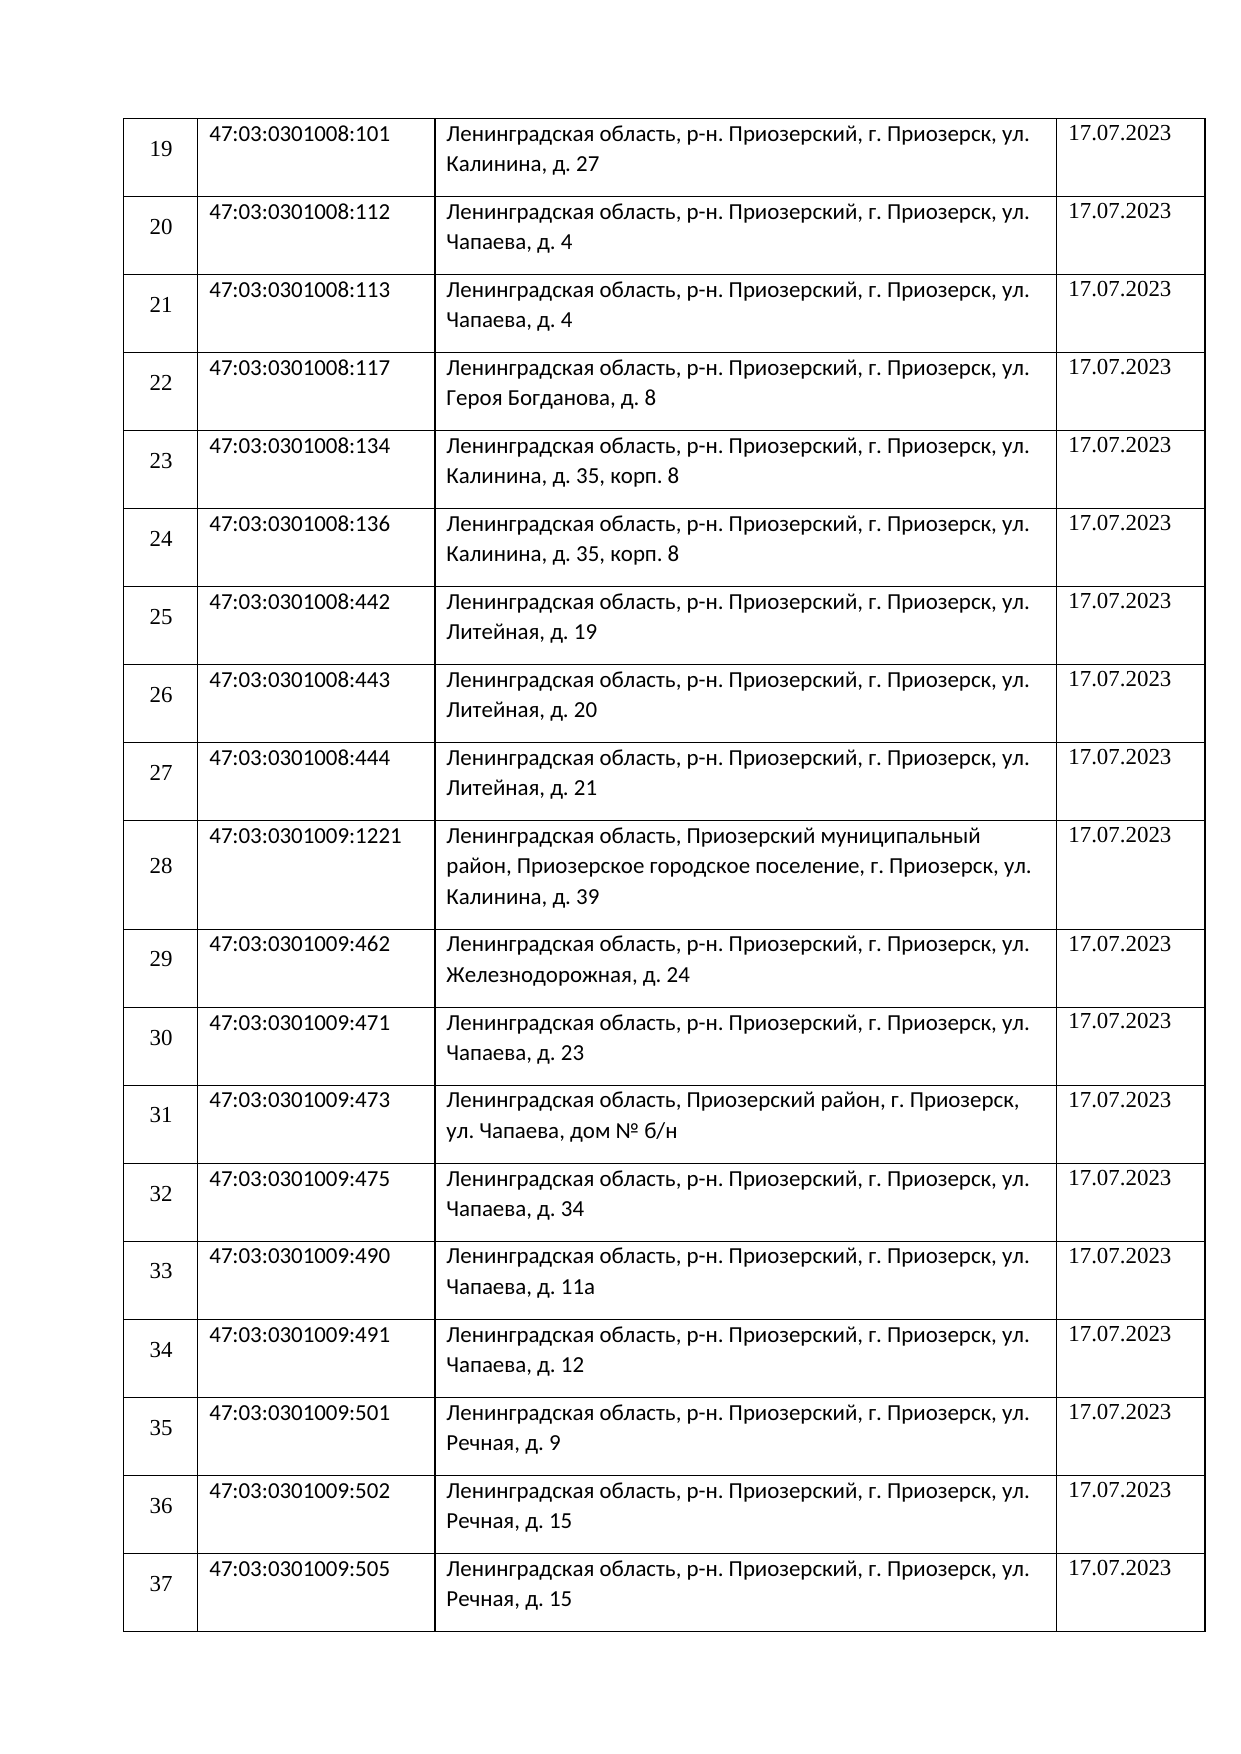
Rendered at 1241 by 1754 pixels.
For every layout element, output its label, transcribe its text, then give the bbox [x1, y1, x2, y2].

table_cell Ленинградская область, р-н. Приозерский, г. Приозерск, ул. Чапаева, д. 23 [436, 1008, 1056, 1084]
table_cell 17.07.2023 [1057, 197, 1204, 274]
table_cell 47:03:0301008:101 [198, 119, 434, 196]
table_cell Ленинградская область, р-н. Приозерский, г. Приозерск, ул. Речная, д. 9 [436, 1398, 1056, 1475]
table_cell 47:03:0301009:473 [198, 1086, 434, 1163]
table_cell 23 [124, 431, 197, 508]
table_cell 17.07.2023 [1057, 1086, 1204, 1163]
table_cell Ленинградская область, р-н. Приозерский, г. Приозерск, ул. Железнодорожная, д. 24 [436, 930, 1056, 1007]
table_cell 47:03:0301008:443 [198, 665, 434, 742]
table_cell 17.07.2023 [1057, 509, 1204, 586]
table_cell 47:03:0301008:136 [198, 509, 434, 586]
table_cell Ленинградская область, р-н. Приозерский, г. Приозерск, ул. Героя Богданова, д. 8 [436, 353, 1056, 430]
table_cell 47:03:0301008:117 [198, 353, 434, 430]
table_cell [436, 1476, 1056, 1553]
table_cell Ленинградская область, р-н. Приозерский, г. Приозерск, ул. Чапаева, д. 4 [436, 197, 1056, 274]
table_cell 17.07.2023 [1057, 275, 1204, 352]
table_cell 32 [124, 1164, 197, 1241]
table_cell 17.07.2023 [1057, 1398, 1204, 1475]
table_cell Ленинградская область, р-н. Приозерский, г. Приозерск, ул. Чапаева, д. 12 [436, 1320, 1056, 1397]
table_cell 47:03:0301009:475 [198, 1164, 434, 1241]
table_cell 36 [124, 1476, 197, 1553]
table_cell 17.07.2023 [1057, 1554, 1204, 1631]
table_cell 17.07.2023 [1057, 1164, 1204, 1241]
table_cell 17.07.2023 [1057, 1008, 1204, 1084]
table_cell 37 [124, 1554, 197, 1631]
table_cell 22 [124, 353, 197, 430]
table_cell 47:03:0301009:471 [198, 1008, 434, 1084]
table_cell 17.07.2023 [1057, 743, 1204, 820]
table_cell 47:03:0301009:501 [198, 1398, 434, 1475]
table_cell 24 [124, 509, 197, 586]
table_cell 17.07.2023 [1057, 1242, 1204, 1319]
table_cell 17.07.2023 [1057, 353, 1204, 430]
table_cell Ленинградская область, р-н. Приозерский, г. Приозерск, ул. Чапаева, д. 11а [436, 1242, 1056, 1319]
table_cell 47:03:0301009:462 [198, 930, 434, 1007]
table_cell 28 [124, 821, 197, 928]
table_cell Ленинградская область, р-н. Приозерский, г. Приозерск, ул. Калинина, д. 27 [436, 119, 1056, 196]
table_cell Ленинградская область, Приозерский муниципальный район, Приозерское городское поселение, г. Приозерск, ул. Калинина, д. 39 [436, 821, 1056, 928]
table_cell Ленинградская область, Приозерский район, г. Приозерск, ул. Чапаева, дом № б/н [436, 1086, 1056, 1163]
table_cell 17.07.2023 [1057, 431, 1204, 508]
table_cell 34 [124, 1320, 197, 1397]
table_cell 29 [124, 930, 197, 1007]
table_cell 47:03:0301009:491 [198, 1320, 434, 1397]
table_cell 47:03:0301009:1221 [198, 821, 434, 928]
table_cell 47:03:0301008:444 [198, 743, 434, 820]
table_cell 17.07.2023 [1057, 587, 1204, 664]
table_cell 47:03:0301008:112 [198, 197, 434, 274]
table_cell Ленинградская область, р-н. Приозерский, г. Приозерск, ул. Чапаева, д. 4 [436, 275, 1056, 352]
table_cell Ленинградская область, р-н. Приозерский, г. Приозерск, ул. Литейная, д. 21 [436, 743, 1056, 820]
table_cell 33 [124, 1242, 197, 1319]
table_cell 47:03:0301008:113 [198, 275, 434, 352]
table_cell Ленинградская область, р-н. Приозерский, г. Приозерск, ул. Литейная, д. 19 [436, 587, 1056, 664]
table_cell Ленинградская область, р-н. Приозерский, г. Приозерск, ул. Литейная, д. 20 [436, 665, 1056, 742]
table_cell Ленинградская область, р-н. Приозерский, г. Приозерск, ул. Чапаева, д. 34 [436, 1164, 1056, 1241]
table_cell 47:03:0301009:502 [198, 1476, 434, 1553]
table_cell 17.07.2023 [1057, 821, 1204, 928]
table_cell 17.07.2023 [1057, 119, 1204, 196]
table_cell 20 [124, 197, 197, 274]
table_cell 26 [124, 665, 197, 742]
table_cell 31 [124, 1086, 197, 1163]
table_cell 47:03:0301009:505 [198, 1554, 434, 1631]
table_cell 47:03:0301008:134 [198, 431, 434, 508]
table_cell 17.07.2023 [1057, 665, 1204, 742]
table_cell 47:03:0301008:442 [198, 587, 434, 664]
table_cell 30 [124, 1008, 197, 1084]
table_cell 19 [124, 119, 197, 196]
table_cell 35 [124, 1398, 197, 1475]
table_cell Ленинградская область, р-н. Приозерский, г. Приозерск, ул. Калинина, д. 35, корп. 8 [436, 509, 1056, 586]
table_cell 17.07.2023 [1057, 1476, 1204, 1553]
table_cell 17.07.2023 [1057, 1320, 1204, 1397]
table_cell Ленинградская область, р-н. Приозерский, г. Приозерск, ул. Калинина, д. 35, корп. 8 [436, 431, 1056, 508]
table_cell 21 [124, 275, 197, 352]
table_cell 47:03:0301009:490 [198, 1242, 434, 1319]
table_cell 27 [124, 743, 197, 820]
table_cell 25 [124, 587, 197, 664]
table_cell 17.07.2023 [1057, 930, 1204, 1007]
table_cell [436, 1554, 1056, 1631]
